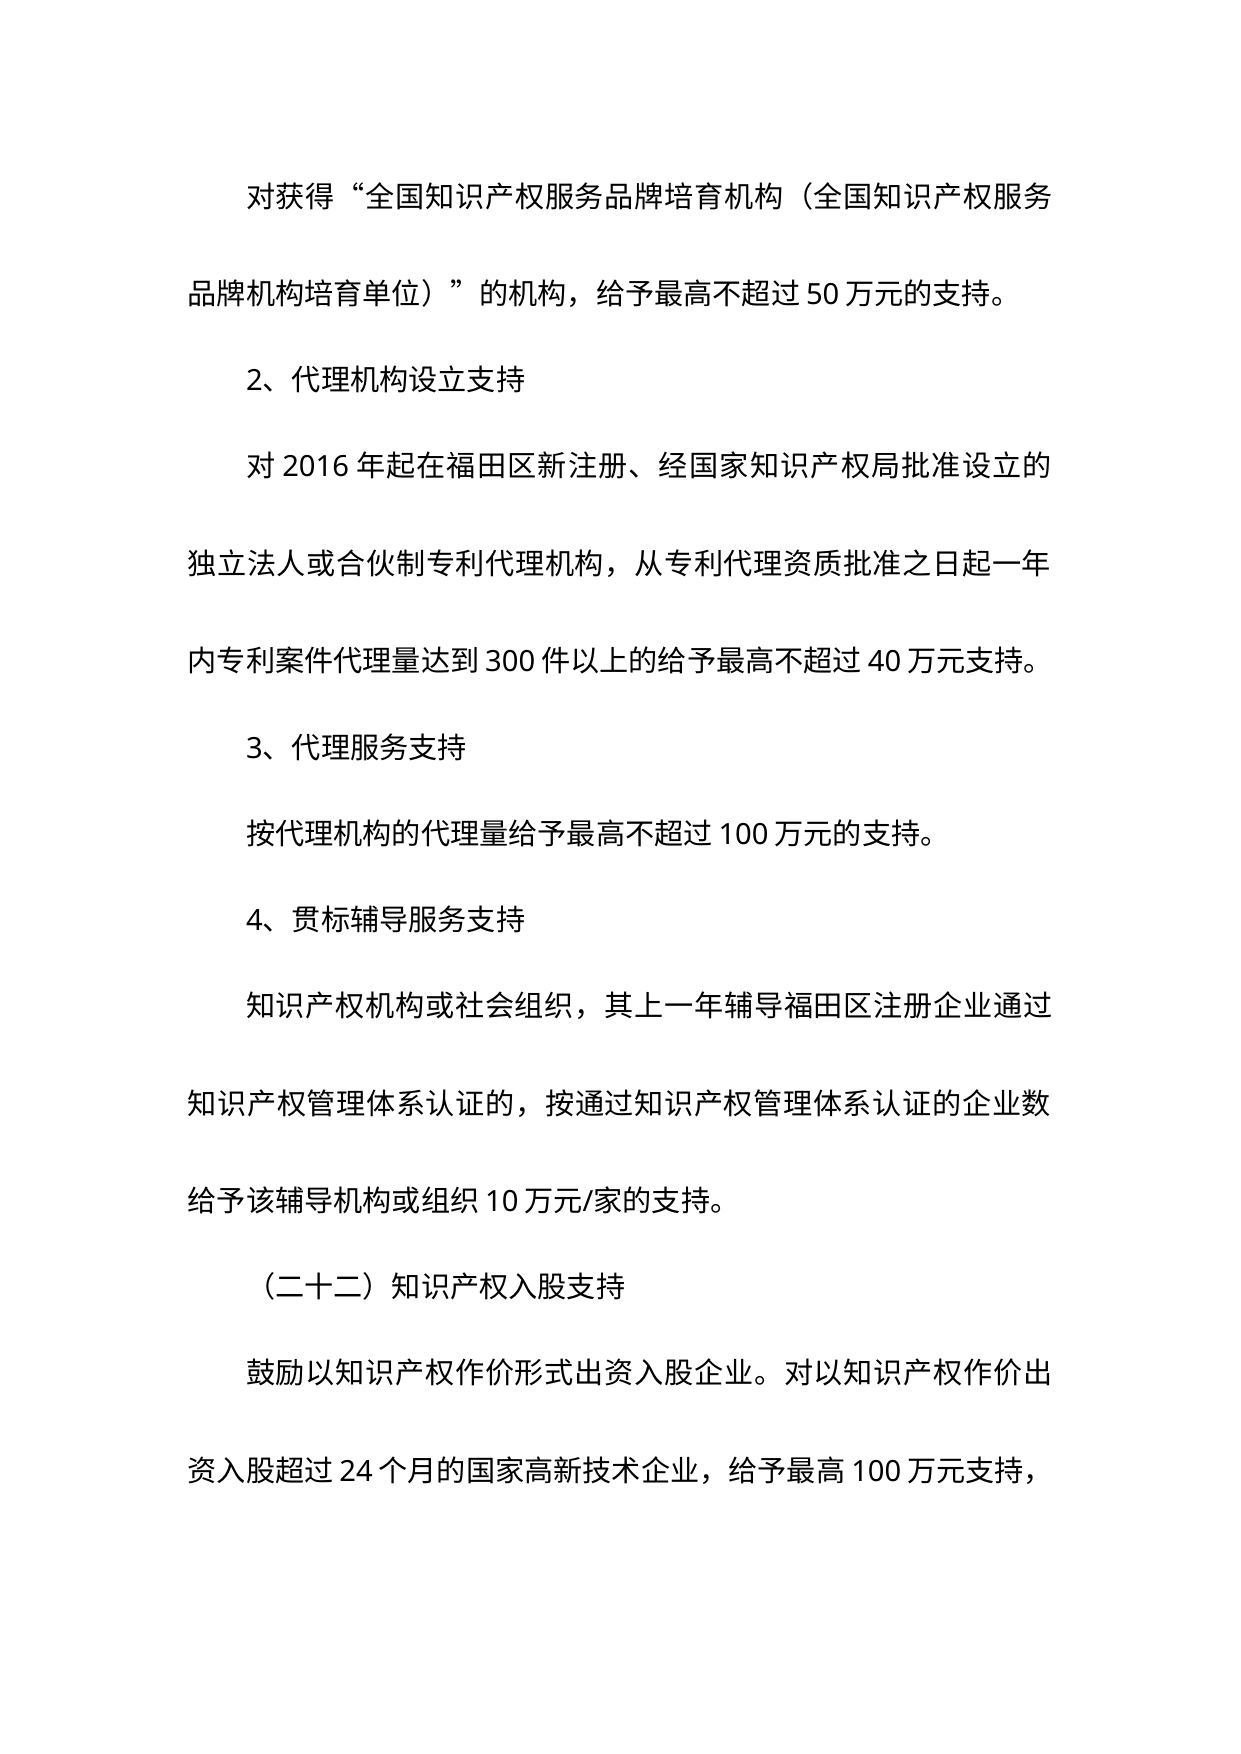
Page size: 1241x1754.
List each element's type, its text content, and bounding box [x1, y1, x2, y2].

text 4、贯标辅导服务支持 [187, 885, 1053, 950]
text 按代理机构的代理量给予最高不超过100万元的支持。 [187, 799, 1053, 864]
text 知识产权机构或社会组织，其上一年辅导福田区注册企业通过知识产权管理体系认证的，按通过知识产权管理体系认证的企业数给予该辅导机构或组织10万元/家的支持。 [187, 971, 1053, 1231]
text 对2016年起在福田区新注册、经国家知识产权局批准设立的独立法人或合伙制专利代理机构，从专利代理资质批准之日起一年内专利案件代理量达到300件以上的给予最高不超过40万元支持。 [187, 432, 1053, 692]
text 2、代理机构设立支持 [187, 346, 1053, 411]
text 3、代理服务支持 [187, 713, 1053, 778]
text 对获得“全国知识产权服务品牌培育机构（全国知识产权服务品牌机构培育单位）”的机构，给予最高不超过50万元的支持。 [187, 162, 1053, 324]
text （二十二）知识产权入股支持 [187, 1252, 1053, 1317]
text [187, 1339, 1053, 1501]
